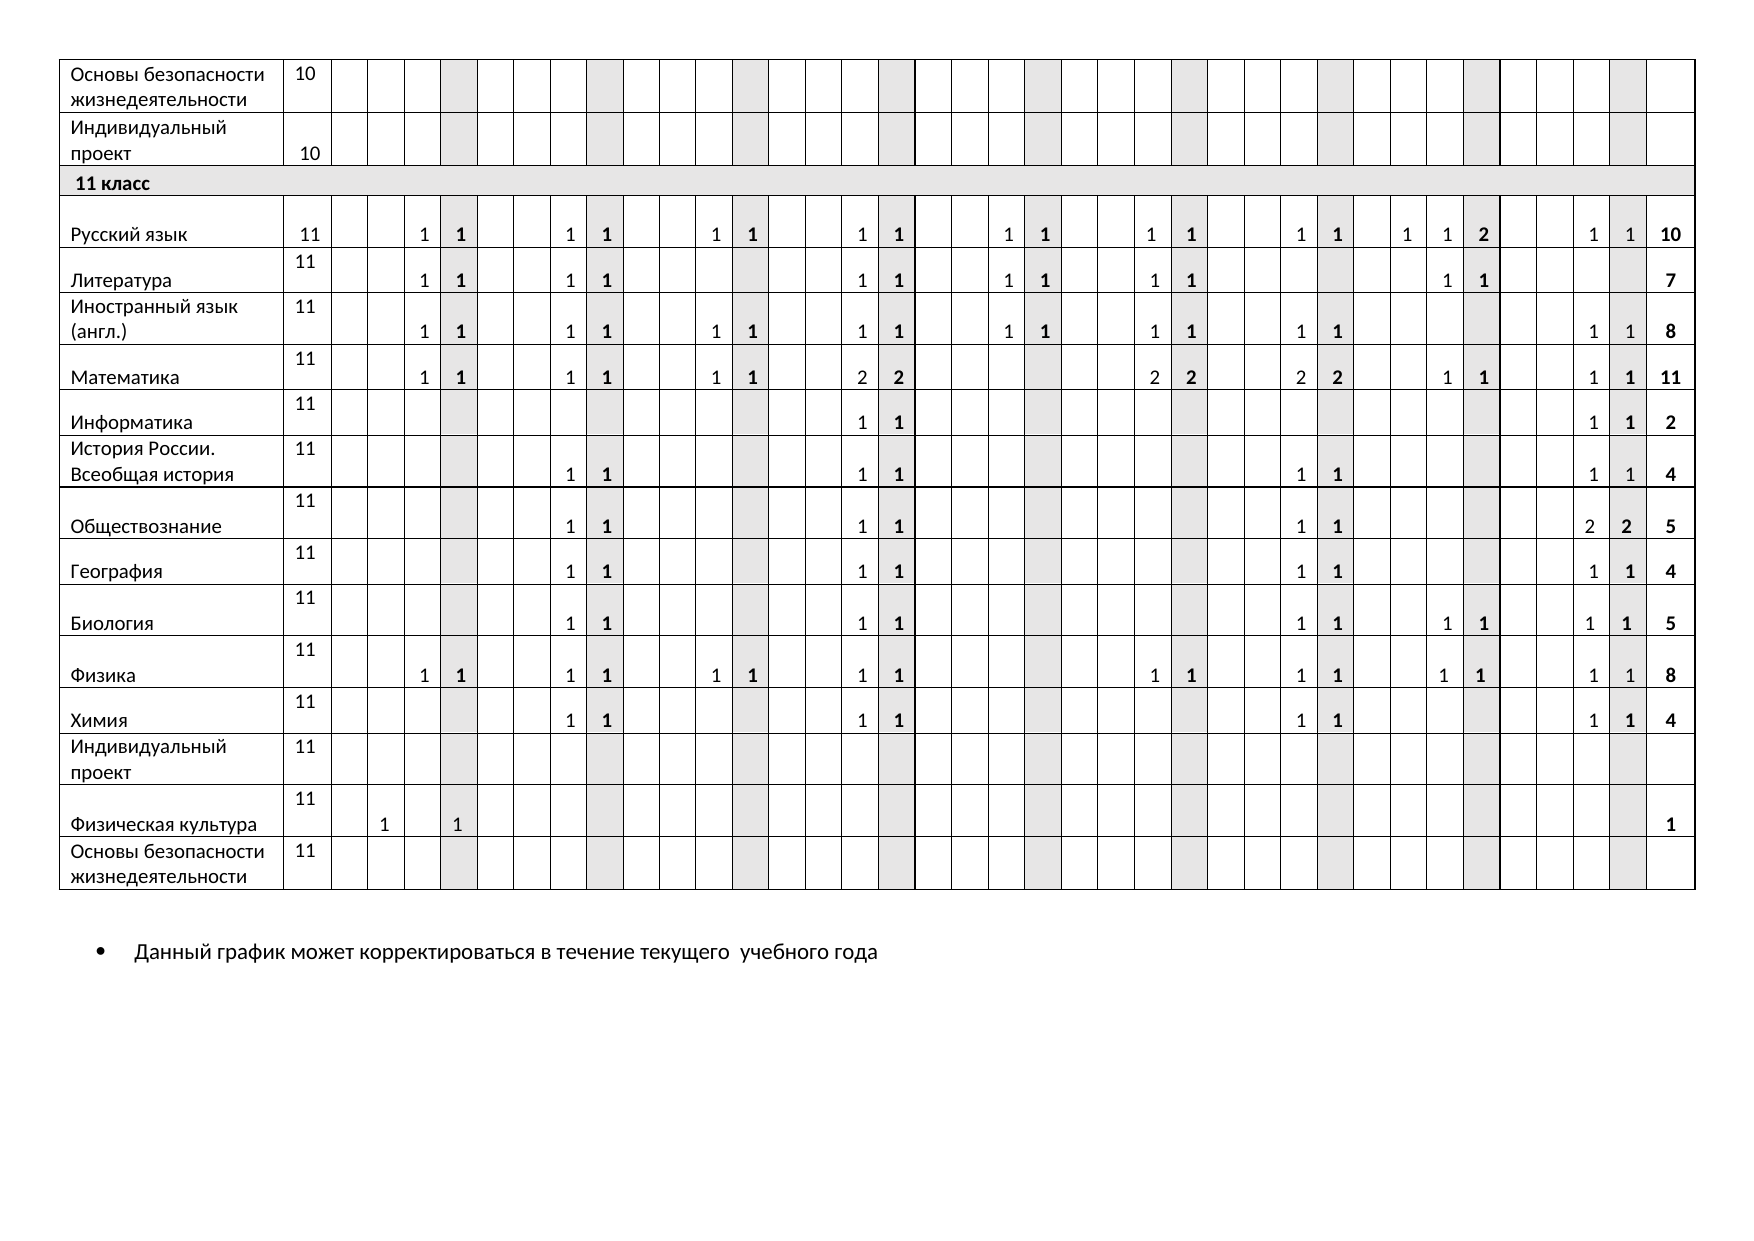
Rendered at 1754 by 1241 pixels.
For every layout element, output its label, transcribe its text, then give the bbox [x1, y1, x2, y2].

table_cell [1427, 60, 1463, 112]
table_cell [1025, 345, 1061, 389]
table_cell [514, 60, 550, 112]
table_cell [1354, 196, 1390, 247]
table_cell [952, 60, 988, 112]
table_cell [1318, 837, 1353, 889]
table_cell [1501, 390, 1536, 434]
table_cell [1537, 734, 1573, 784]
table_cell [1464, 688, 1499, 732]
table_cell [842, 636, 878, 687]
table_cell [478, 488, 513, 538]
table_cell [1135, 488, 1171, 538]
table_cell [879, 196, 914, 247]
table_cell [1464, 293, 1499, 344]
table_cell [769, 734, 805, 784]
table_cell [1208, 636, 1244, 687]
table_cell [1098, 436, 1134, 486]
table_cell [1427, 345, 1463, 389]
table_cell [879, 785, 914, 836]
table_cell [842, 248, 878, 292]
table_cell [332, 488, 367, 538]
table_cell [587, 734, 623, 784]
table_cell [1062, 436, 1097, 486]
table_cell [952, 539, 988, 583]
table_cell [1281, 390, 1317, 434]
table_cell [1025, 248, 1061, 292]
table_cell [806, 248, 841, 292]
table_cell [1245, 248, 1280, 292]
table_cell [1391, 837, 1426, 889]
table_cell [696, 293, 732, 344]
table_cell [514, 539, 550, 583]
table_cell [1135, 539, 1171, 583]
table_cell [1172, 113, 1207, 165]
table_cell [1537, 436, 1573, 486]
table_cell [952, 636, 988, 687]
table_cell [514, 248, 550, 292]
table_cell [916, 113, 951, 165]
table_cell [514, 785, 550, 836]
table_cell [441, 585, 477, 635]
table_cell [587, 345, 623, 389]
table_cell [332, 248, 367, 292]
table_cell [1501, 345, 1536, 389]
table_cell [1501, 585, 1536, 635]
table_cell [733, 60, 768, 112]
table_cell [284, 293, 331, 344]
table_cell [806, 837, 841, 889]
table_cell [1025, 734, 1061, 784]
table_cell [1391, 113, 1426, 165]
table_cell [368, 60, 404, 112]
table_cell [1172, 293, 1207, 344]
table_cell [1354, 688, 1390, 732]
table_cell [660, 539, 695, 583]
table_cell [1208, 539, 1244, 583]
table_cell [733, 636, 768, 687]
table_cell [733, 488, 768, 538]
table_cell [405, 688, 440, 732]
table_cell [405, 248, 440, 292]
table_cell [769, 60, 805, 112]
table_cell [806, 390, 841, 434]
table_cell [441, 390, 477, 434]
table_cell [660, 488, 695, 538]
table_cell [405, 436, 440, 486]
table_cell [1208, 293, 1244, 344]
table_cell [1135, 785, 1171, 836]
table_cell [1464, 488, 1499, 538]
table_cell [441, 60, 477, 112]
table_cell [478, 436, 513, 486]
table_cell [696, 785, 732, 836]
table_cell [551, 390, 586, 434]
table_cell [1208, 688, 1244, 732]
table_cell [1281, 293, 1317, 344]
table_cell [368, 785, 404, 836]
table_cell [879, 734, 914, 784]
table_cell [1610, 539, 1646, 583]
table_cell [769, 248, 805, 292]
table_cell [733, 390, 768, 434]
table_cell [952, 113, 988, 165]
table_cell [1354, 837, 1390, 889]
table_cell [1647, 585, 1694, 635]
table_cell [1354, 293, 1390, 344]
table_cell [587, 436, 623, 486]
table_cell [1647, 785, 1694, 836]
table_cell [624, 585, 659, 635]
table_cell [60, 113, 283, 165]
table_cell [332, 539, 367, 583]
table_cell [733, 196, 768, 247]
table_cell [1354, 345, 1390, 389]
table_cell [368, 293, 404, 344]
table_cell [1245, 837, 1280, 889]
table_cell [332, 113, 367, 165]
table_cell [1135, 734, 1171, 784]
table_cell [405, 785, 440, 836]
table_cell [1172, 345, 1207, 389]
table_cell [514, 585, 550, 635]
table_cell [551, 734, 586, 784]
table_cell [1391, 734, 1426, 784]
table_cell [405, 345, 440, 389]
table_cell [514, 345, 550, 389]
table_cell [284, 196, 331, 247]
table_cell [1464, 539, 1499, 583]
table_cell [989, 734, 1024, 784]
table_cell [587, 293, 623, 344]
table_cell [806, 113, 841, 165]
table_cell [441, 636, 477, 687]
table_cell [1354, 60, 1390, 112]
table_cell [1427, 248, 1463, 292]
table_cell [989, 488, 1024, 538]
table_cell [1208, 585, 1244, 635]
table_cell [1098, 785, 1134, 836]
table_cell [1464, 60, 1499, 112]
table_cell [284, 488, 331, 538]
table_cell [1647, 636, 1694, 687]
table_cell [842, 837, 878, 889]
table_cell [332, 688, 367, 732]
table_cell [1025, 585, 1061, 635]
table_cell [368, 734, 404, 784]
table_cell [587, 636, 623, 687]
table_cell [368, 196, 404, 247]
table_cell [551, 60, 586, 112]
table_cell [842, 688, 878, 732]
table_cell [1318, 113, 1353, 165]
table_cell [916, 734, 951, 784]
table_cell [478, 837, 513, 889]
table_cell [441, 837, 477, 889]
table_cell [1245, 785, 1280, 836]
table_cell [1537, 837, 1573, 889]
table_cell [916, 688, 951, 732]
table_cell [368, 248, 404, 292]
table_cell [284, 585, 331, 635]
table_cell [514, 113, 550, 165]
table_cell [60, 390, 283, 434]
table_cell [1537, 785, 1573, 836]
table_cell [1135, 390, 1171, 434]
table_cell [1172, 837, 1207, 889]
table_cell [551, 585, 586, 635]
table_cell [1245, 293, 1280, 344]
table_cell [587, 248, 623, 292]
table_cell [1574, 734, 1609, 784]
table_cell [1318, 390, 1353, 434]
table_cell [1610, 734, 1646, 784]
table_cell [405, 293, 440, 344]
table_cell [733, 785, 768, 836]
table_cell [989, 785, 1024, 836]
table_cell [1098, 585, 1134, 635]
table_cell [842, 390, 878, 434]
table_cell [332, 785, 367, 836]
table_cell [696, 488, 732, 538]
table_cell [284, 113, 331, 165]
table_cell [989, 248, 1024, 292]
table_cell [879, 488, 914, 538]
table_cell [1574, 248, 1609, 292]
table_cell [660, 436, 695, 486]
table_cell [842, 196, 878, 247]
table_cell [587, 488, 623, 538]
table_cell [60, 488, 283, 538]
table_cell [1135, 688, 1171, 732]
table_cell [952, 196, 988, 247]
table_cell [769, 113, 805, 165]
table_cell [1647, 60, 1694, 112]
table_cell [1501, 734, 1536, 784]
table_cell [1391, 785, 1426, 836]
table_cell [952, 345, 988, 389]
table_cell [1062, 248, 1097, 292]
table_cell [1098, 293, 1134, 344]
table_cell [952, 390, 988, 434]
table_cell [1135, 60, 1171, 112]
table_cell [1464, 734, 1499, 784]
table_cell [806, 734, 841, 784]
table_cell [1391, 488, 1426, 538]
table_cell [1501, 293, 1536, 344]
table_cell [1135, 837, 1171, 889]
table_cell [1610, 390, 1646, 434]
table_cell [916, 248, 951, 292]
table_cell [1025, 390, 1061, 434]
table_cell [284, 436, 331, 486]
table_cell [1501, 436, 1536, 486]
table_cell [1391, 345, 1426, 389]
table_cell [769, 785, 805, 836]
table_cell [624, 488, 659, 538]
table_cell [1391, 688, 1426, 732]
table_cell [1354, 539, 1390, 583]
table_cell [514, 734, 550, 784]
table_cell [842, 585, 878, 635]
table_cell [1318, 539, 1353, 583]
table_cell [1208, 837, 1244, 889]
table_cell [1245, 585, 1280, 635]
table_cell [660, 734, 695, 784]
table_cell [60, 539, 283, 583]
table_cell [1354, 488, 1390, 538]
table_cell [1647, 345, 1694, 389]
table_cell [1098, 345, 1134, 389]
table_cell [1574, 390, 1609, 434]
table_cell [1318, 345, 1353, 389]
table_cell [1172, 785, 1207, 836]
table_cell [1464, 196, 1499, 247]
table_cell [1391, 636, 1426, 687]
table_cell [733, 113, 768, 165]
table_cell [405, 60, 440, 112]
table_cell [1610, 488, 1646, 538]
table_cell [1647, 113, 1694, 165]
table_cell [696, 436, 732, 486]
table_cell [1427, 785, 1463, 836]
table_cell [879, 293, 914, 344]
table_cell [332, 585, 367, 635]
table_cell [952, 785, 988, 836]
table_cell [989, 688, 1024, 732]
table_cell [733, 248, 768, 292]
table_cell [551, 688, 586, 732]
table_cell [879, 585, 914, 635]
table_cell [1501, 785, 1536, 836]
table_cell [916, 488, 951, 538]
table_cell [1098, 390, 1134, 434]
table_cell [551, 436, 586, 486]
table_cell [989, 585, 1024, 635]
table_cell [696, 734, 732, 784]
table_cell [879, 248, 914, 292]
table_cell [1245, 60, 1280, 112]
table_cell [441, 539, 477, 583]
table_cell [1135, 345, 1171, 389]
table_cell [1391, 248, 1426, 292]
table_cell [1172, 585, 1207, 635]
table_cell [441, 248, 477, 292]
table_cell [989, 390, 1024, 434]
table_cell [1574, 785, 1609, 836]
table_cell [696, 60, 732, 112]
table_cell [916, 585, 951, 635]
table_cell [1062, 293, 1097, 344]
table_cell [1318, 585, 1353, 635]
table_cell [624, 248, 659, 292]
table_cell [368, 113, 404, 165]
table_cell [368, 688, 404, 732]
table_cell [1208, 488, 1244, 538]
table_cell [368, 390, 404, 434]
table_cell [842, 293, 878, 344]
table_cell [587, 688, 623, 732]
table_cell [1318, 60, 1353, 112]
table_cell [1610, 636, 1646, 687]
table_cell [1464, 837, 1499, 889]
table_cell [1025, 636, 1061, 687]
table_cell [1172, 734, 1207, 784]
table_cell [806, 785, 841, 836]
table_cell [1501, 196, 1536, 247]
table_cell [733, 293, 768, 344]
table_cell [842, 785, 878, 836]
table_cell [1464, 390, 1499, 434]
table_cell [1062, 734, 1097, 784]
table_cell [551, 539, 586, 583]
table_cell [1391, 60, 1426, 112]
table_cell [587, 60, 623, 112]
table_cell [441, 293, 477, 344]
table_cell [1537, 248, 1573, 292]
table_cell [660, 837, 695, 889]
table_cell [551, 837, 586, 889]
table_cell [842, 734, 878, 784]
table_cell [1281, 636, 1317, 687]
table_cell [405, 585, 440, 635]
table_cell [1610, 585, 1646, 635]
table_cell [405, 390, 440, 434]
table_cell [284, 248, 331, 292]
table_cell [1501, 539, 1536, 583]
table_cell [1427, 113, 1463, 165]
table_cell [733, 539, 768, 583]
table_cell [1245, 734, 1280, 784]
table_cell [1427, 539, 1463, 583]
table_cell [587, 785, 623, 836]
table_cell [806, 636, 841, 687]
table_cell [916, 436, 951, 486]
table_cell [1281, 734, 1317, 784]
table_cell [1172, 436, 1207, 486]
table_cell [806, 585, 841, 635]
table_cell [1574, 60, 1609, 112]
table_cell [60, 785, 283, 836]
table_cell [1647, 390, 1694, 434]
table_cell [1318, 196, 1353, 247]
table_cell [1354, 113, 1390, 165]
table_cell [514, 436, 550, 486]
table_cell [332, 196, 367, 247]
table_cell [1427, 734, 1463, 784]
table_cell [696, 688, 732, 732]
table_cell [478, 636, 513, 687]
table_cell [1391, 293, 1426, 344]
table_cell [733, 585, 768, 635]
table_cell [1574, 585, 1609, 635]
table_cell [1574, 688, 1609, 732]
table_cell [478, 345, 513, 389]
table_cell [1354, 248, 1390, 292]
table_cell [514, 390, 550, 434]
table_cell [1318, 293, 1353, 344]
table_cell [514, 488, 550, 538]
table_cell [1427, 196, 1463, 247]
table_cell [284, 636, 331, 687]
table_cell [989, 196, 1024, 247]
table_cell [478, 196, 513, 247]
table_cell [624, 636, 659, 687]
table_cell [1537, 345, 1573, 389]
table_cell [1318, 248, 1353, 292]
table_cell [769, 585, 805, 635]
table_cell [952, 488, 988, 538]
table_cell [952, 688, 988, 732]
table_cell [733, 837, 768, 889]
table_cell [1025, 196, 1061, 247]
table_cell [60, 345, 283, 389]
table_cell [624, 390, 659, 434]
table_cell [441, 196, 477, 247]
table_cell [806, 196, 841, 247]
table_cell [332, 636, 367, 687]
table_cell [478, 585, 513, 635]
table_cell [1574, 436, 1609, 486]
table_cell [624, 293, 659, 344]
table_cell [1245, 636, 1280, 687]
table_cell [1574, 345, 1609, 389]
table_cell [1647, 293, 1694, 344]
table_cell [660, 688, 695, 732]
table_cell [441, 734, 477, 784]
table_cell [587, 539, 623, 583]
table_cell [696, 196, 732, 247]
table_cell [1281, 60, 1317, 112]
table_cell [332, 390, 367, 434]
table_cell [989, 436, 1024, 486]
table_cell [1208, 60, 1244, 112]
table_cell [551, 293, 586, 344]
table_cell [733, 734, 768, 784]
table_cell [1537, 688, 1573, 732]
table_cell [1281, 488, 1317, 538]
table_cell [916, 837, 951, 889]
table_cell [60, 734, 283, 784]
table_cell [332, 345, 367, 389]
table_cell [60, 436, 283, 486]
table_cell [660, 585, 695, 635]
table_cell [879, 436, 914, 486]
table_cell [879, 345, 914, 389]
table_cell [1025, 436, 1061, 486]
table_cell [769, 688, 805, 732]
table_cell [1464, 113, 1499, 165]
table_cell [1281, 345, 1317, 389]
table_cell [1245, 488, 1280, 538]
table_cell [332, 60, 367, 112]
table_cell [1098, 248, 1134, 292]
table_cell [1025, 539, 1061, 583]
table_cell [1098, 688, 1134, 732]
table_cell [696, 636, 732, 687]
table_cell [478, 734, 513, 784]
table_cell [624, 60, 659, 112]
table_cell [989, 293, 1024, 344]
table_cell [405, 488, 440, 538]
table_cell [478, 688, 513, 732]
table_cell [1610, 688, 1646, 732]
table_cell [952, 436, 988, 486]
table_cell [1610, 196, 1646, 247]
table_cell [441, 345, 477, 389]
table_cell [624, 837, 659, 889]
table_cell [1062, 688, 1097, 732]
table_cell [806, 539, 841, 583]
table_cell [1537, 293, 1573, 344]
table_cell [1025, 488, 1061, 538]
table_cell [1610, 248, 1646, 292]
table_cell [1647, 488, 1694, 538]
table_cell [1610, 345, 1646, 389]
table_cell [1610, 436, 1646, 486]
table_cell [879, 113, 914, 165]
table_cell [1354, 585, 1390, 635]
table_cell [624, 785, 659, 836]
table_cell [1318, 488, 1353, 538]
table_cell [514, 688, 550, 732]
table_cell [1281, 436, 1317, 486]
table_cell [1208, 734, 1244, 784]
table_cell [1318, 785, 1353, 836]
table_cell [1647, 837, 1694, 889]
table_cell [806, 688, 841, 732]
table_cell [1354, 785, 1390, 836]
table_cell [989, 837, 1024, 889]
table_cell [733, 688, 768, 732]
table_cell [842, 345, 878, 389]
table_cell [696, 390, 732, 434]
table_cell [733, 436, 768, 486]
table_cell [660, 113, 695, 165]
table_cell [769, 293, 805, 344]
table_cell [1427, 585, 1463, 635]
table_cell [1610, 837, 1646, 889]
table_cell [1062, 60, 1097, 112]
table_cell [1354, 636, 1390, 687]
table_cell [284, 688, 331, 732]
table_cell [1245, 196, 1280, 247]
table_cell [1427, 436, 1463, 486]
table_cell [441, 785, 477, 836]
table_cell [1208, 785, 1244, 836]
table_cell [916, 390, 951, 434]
list Данный график может корректироваться в течение текущего учебного года [97, 937, 1695, 965]
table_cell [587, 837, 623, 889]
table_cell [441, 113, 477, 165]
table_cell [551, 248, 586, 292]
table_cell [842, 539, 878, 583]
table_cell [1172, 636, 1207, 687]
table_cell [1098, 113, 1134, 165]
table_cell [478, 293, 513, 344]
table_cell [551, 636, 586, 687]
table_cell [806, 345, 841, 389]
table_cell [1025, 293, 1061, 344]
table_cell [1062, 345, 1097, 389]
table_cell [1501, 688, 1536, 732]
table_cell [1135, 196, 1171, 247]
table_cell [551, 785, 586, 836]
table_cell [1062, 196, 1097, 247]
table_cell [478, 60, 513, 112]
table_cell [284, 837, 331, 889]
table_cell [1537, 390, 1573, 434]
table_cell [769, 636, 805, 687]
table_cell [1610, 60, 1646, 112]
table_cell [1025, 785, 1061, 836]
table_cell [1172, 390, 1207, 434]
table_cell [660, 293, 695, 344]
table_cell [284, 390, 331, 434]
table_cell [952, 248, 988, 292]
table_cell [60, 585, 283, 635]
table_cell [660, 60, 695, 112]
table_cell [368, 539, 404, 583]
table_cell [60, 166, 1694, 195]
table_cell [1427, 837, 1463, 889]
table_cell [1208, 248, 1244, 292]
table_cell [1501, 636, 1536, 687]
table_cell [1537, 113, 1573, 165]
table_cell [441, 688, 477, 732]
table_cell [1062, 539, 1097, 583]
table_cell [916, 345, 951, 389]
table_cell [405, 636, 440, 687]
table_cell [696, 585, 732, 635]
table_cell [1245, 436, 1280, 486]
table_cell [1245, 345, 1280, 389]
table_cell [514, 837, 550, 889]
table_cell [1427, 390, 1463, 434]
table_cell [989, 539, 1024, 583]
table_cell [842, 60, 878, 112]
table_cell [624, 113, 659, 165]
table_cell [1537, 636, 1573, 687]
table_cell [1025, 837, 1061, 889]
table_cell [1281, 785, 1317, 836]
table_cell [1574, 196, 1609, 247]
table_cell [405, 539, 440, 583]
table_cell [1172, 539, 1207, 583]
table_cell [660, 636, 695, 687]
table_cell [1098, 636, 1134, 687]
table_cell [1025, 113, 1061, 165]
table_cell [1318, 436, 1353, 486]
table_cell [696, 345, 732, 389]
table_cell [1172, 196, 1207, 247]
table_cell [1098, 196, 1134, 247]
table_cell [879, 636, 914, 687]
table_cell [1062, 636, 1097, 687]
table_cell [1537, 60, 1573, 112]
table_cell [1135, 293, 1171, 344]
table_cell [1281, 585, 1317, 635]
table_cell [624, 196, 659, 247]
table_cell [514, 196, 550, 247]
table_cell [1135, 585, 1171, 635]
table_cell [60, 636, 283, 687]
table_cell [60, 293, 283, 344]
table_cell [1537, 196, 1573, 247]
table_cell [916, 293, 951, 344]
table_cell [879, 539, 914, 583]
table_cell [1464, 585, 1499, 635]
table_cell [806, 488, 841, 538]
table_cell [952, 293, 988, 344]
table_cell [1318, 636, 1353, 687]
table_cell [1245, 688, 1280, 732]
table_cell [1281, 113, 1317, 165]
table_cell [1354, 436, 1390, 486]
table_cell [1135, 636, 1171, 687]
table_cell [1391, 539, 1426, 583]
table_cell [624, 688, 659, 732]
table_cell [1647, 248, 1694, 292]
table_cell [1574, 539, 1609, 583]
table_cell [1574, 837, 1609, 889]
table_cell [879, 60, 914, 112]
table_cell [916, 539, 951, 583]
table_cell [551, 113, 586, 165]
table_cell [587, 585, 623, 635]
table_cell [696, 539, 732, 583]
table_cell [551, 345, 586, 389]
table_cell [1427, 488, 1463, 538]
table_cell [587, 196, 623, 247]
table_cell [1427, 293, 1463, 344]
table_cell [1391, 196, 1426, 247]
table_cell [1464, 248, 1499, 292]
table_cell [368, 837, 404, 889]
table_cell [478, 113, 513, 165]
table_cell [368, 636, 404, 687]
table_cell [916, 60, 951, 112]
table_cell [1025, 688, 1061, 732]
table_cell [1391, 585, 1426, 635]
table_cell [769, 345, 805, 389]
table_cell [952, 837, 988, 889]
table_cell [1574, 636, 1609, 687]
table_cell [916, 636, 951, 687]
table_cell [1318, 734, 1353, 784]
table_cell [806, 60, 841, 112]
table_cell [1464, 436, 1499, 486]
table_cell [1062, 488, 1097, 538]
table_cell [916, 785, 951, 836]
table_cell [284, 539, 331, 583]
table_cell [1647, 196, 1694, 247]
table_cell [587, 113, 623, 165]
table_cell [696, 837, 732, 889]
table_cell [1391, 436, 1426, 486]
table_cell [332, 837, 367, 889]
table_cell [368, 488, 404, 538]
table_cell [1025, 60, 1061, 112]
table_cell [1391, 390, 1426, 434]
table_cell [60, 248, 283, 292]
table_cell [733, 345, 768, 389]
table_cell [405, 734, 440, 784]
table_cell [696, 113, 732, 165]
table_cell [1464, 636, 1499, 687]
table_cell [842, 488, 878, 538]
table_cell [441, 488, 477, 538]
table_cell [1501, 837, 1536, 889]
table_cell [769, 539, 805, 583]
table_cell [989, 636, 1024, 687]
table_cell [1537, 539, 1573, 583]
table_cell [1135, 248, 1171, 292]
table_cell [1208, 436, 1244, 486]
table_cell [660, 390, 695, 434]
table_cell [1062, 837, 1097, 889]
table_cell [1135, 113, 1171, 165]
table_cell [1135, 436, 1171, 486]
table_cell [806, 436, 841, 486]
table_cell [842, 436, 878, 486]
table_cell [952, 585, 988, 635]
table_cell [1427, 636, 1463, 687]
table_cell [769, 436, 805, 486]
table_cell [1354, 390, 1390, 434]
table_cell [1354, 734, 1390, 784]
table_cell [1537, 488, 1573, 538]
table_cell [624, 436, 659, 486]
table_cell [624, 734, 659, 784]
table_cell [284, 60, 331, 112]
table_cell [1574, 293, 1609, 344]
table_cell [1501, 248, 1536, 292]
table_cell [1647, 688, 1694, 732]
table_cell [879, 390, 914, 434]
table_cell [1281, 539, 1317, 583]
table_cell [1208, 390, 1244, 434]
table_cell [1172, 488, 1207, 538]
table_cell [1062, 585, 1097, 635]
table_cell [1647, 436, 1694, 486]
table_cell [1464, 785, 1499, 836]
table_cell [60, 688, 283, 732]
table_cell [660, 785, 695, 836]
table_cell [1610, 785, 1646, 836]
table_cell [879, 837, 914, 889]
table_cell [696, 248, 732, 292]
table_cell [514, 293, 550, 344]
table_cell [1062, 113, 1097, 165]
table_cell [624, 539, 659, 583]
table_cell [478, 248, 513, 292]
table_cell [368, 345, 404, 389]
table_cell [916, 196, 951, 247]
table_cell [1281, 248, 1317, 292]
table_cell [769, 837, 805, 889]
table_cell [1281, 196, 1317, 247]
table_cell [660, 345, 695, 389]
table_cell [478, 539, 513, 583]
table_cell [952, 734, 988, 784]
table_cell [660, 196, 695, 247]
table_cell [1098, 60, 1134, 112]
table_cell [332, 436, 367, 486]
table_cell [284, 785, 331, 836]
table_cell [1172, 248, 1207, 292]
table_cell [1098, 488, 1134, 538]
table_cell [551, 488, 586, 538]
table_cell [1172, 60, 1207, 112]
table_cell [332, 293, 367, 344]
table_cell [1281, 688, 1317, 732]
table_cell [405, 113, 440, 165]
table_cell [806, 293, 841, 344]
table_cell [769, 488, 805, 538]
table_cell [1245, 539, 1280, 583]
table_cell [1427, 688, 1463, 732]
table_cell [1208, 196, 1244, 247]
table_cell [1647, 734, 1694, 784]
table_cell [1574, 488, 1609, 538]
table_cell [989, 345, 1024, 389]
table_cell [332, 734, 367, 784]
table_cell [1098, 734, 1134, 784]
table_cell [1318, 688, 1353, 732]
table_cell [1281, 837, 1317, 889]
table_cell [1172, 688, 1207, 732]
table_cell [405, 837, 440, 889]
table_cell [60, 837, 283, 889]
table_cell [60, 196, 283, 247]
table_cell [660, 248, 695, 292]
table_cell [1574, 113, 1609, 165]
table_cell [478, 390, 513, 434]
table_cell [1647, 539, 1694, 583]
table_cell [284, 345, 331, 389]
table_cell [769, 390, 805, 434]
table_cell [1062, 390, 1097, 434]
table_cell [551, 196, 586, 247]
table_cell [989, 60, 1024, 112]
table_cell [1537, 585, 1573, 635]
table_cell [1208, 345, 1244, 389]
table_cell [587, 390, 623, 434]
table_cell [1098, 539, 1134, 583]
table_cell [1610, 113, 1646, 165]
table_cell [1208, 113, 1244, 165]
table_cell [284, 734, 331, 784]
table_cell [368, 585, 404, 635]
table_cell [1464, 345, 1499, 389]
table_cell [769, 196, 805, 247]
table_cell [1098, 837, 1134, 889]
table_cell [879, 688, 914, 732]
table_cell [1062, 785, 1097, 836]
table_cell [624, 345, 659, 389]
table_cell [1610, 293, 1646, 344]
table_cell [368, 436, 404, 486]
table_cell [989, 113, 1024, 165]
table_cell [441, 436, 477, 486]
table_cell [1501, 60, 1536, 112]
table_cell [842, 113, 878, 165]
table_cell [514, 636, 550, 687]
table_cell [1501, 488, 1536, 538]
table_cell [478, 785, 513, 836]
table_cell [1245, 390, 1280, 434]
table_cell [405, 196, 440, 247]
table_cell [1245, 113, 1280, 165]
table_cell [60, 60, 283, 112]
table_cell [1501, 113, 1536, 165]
